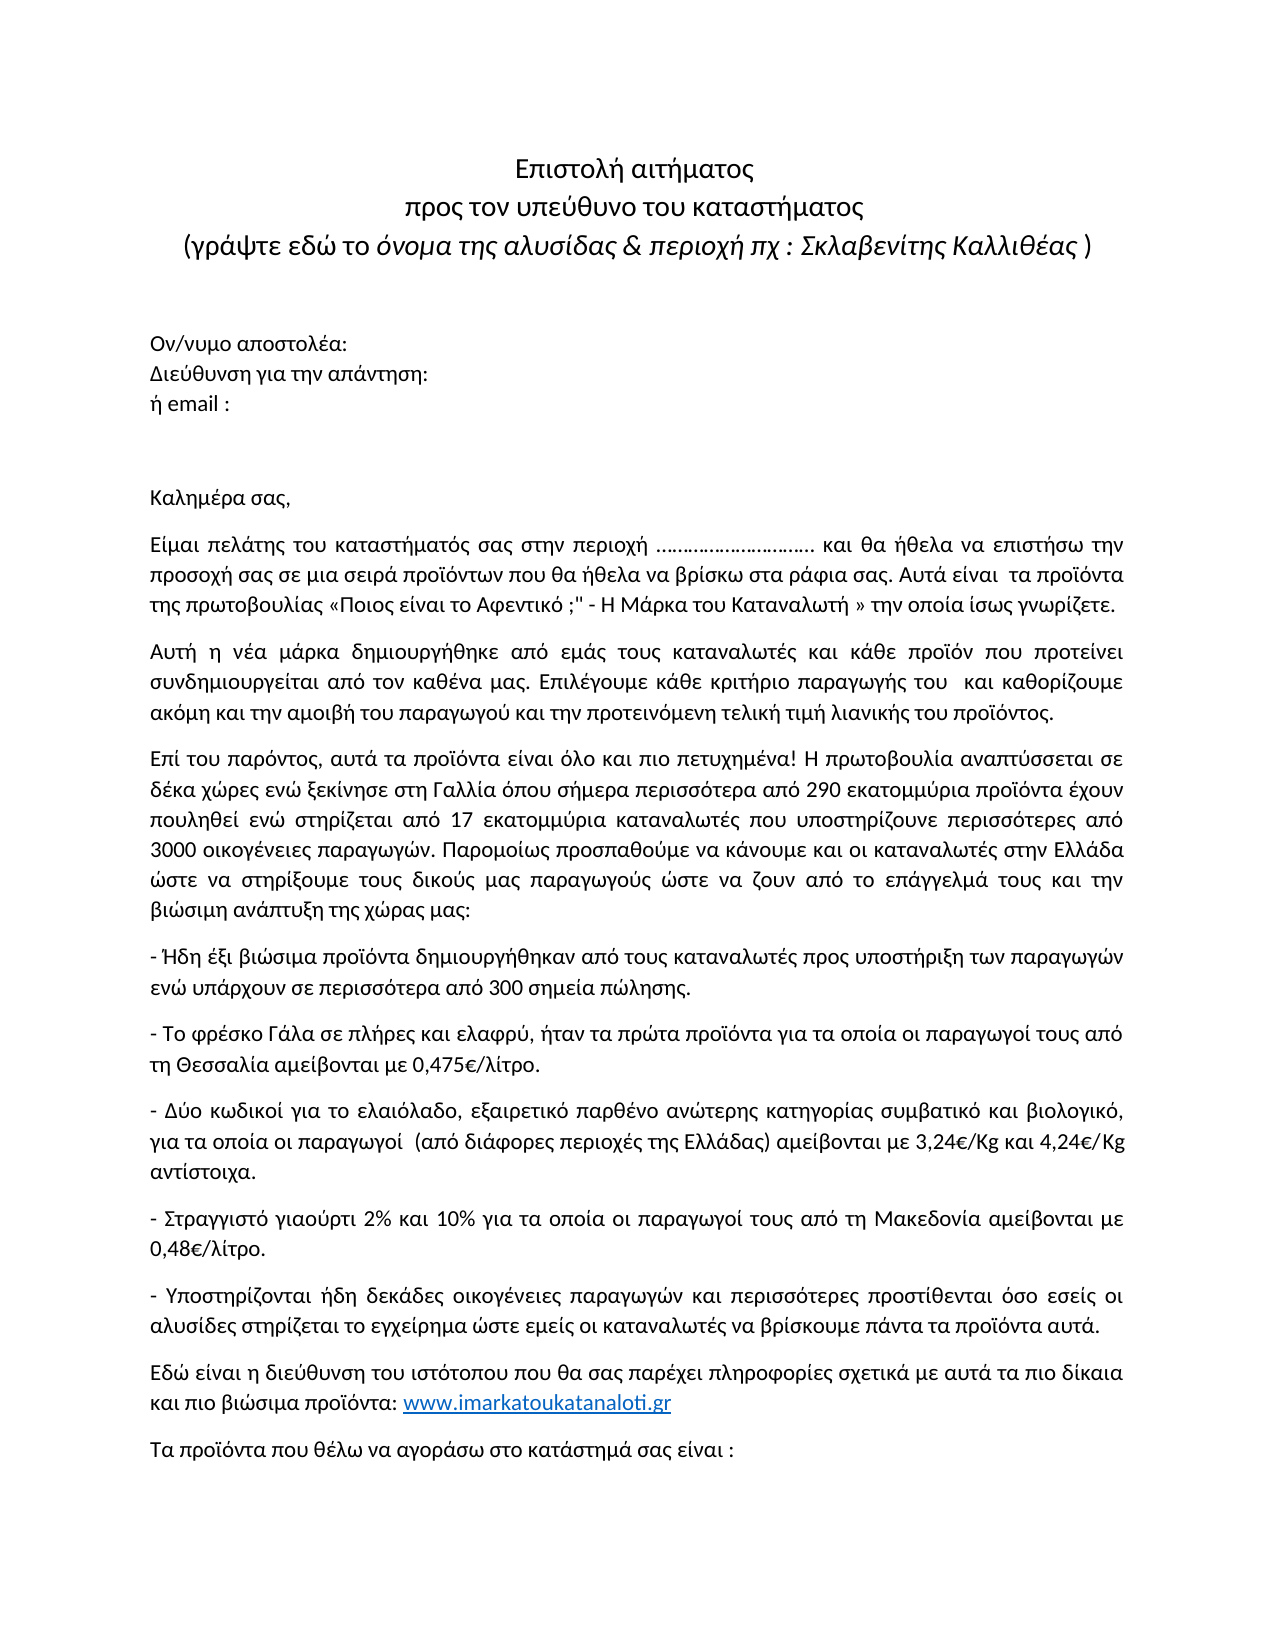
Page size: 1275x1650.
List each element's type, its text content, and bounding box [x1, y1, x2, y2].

text Είμαι πελάτης του καταστήματός σας στην περιοχή ………………………… και θα ήθελα να επιστήσω την προσοχή σας σε μια σειρά προϊόντων που θα ήθελα να βρίσκω στα ράφια σας. Αυτά είναι τα προϊόντα της πρωτοβουλίας «Ποιος είναι το Αφεντικό ;" - Η Μάρκα του Καταναλωτή » την οποία ίσως γνωρίζετε. [150, 530, 1125, 618]
text Τα προϊόντα που θέλω να αγοράσω στο κατάστημά σας είναι : [150, 1435, 1125, 1463]
text Καλημέρα σας, [150, 483, 1125, 511]
text - Υποστηρίζονται ήδη δεκάδες οικογένειες παραγωγών και περισσότερες προστίθενται όσο εσείς οι αλυσίδες στηρίζεται το εγχείρημα ώστε εμείς οι καταναλωτές να βρίσκουμε πάντα τα προϊόντα αυτά. [150, 1281, 1125, 1339]
text - Δύο κωδικοί για το ελαιόλαδο, εξαιρετικό παρθένο ανώτερης κατηγορίας συμβατικό και βιολογικό, για τα οποία οι παραγωγοί (από διάφορες περιοχές της Ελλάδας) αμείβονται με 3,24€/Kg και 4,24€/Kg αντίστοιχα. [150, 1097, 1125, 1185]
text - Ήδη έξι βιώσιμα προϊόντα δημιουργήθηκαν από τους καταναλωτές προς υποστήριξη των παραγωγών ενώ υπάρχουν σε περισσότερα από 300 σημεία πώλησης. [150, 942, 1125, 1001]
text - Στραγγιστό γιαούρτι 2% και 10% για τα οποία οι παραγωγοί τους από τη Μακεδονία αμείβονται με 0,48€/λίτρο. [150, 1204, 1125, 1262]
text Εδώ είναι η διεύθυνση του ιστότοπου που θα σας παρέχει πληροφορίες σχετικά με αυτά τα πιο δίκαια και πιο βιώσιμα προϊόντα: www.imarkatoukatanaloti.gr [150, 1358, 1125, 1416]
text Επιστολή αιτήματος προς τον υπεύθυνο του καταστήματος (γράψτε εδώ το όνομα της αλυσίδας & περιοχή πχ : Σκλαβενίτης Καλλιθέας ) [150, 150, 1125, 262]
text Αυτή η νέα μάρκα δημιουργήθηκε από εμάς τους καταναλωτές και κάθε προϊόν που προτείνει συνδημιουργείται από τον καθένα μας. Επιλέγουμε κάθε κριτήριο παραγωγής του και καθορίζουμε ακόμη και την αμοιβή του παραγωγού και την προτεινόμενη τελική τιμή λιανικής του προϊόντος. [150, 637, 1125, 726]
text - Το φρέσκο Γάλα σε πλήρες και ελαφρύ, ήταν τα πρώτα προϊόντα για τα οποία οι παραγωγοί τους από τη Θεσσαλία αμείβονται με 0,475€/λίτρο. [150, 1019, 1125, 1078]
text Ον/νυμο αποστολέα: Διεύθυνση για την απάντηση: ή email : [150, 329, 1125, 417]
text Επί του παρόντος, αυτά τα προϊόντα είναι όλο και πιο πετυχημένα! Η πρωτοβουλία αναπτύσσεται σε δέκα χώρες ενώ ξεκίνησε στη Γαλλία όπου σήμερα περισσότερα από 290 εκατομμύρια προϊόντα έχουν πουληθεί ενώ στηρίζεται από 17 εκατομμύρια καταναλωτές που υποστηρίζουνε περισσότερες από 3000 οικογένειες παραγωγών. Παρομοίως προσπαθούμε να κάνουμε και οι καταναλωτές στην Ελλάδα ώστε να στηρίξουμε τους δικούς μας παραγωγούς ώστε να ζουν από το επάγγελμά τους και την βιώσιμη ανάπτυξη της χώρας μας: [150, 744, 1125, 923]
